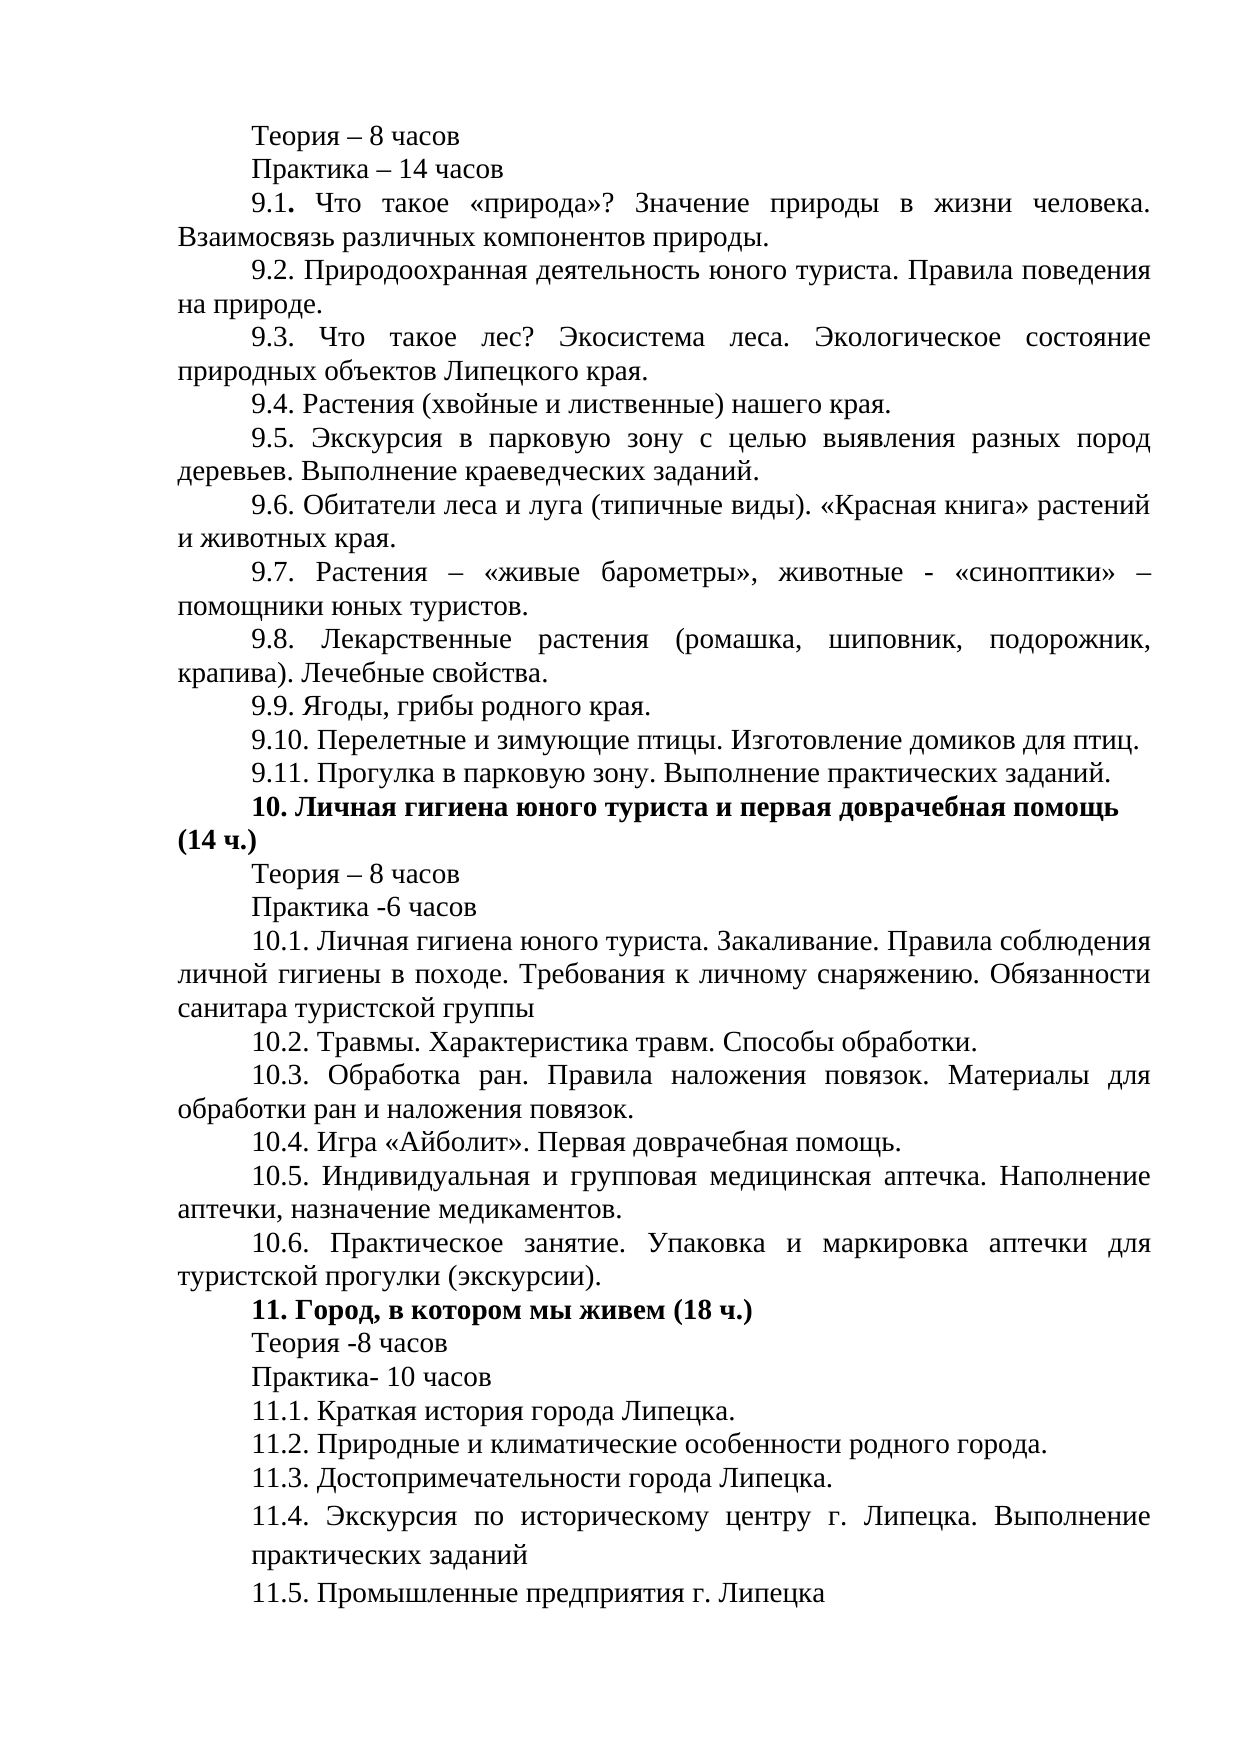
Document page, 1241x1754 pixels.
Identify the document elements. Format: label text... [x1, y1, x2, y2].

text Практика – 14 часов [177, 152, 1152, 185]
text 10.3. Обработка ран. Правила наложения повязок. Материалы для обработки ран и наложения повязок. [177, 1057, 1152, 1124]
text Теория – 8 часов [177, 118, 1152, 152]
text 9.8. Лекарственные растения (ромашка, шиповник, подорожник, крапива). Лечебные свойства. [177, 621, 1152, 688]
text Теория – 8 часов [177, 856, 1152, 889]
text 10.4. Игра «Айболит». Первая доврачебная помощь. [177, 1124, 1152, 1158]
text Теория -8 часов [177, 1326, 1152, 1359]
text 11.2. Природные и климатические особенности родного города. [177, 1426, 1152, 1460]
text 9.7. Растения – «живые барометры», животные - «синоптики» – помощники юных туристов. [177, 554, 1152, 621]
text Практика -6 часов [177, 889, 1152, 923]
text 9.6. Обитатели леса и луга (типичные виды). «Красная книга» растений и животных края. [177, 487, 1152, 554]
text 11.5. Промышленные предприятия г. Липецка [251, 1575, 1152, 1609]
text 10.1. Личная гигиена юного туриста. Закаливание. Правила соблюдения личной гигиены в походе. Требования к личному снаряжению. Обязанности санитара туристской группы [177, 923, 1152, 1024]
text 9.10. Перелетные и зимующие птицы. Изготовление домиков для птиц. [177, 722, 1152, 755]
text 10. Личная гигиена юного туриста и первая доврачебная помощь (14 ч.) [177, 789, 1152, 856]
text 11. Город, в котором мы живем (18 ч.) [177, 1292, 1152, 1326]
text 10.2. Травмы. Характеристика травм. Способы обработки. [177, 1024, 1152, 1057]
text 10.5. Индивидуальная и групповая медицинская аптечка. Наполнение аптечки, назначение медикаментов. [177, 1158, 1152, 1225]
text 9.3. Что такое лес? Экосистема леса. Экологическое состояние природных объектов Липецкого края. [177, 319, 1152, 386]
text 9.2. Природоохранная деятельность юного туриста. Правила поведения на природе. [177, 252, 1152, 319]
text 9.9. Ягоды, грибы родного края. [177, 688, 1152, 722]
text 11.3. Достопримечательности города Липецка. [251, 1460, 1152, 1493]
text 9.11. Прогулка в парковую зону. Выполнение практических заданий. [177, 755, 1152, 789]
text 11.1. Краткая история города Липецка. [177, 1393, 1152, 1426]
text 9.5. Экскурсия в парковую зону с целью выявления разных пород деревьев. Выполнение краеведческих заданий. [177, 420, 1152, 487]
text 9.4. Растения (хвойные и лиственные) нашего края. [177, 386, 1152, 420]
text 11.4. Экскурсия по историческому центру г. Липецка. Выполнение практических заданий [251, 1498, 1152, 1570]
text 10.6. Практическое занятие. Упаковка и маркировка аптечки для туристской прогулки (экскурсии). [177, 1225, 1152, 1292]
text Практика- 10 часов [177, 1359, 1152, 1393]
text 9.1. Что такое «природа»? Значение природы в жизни человека. Взаимосвязь различных компонентов природы. [177, 185, 1152, 252]
